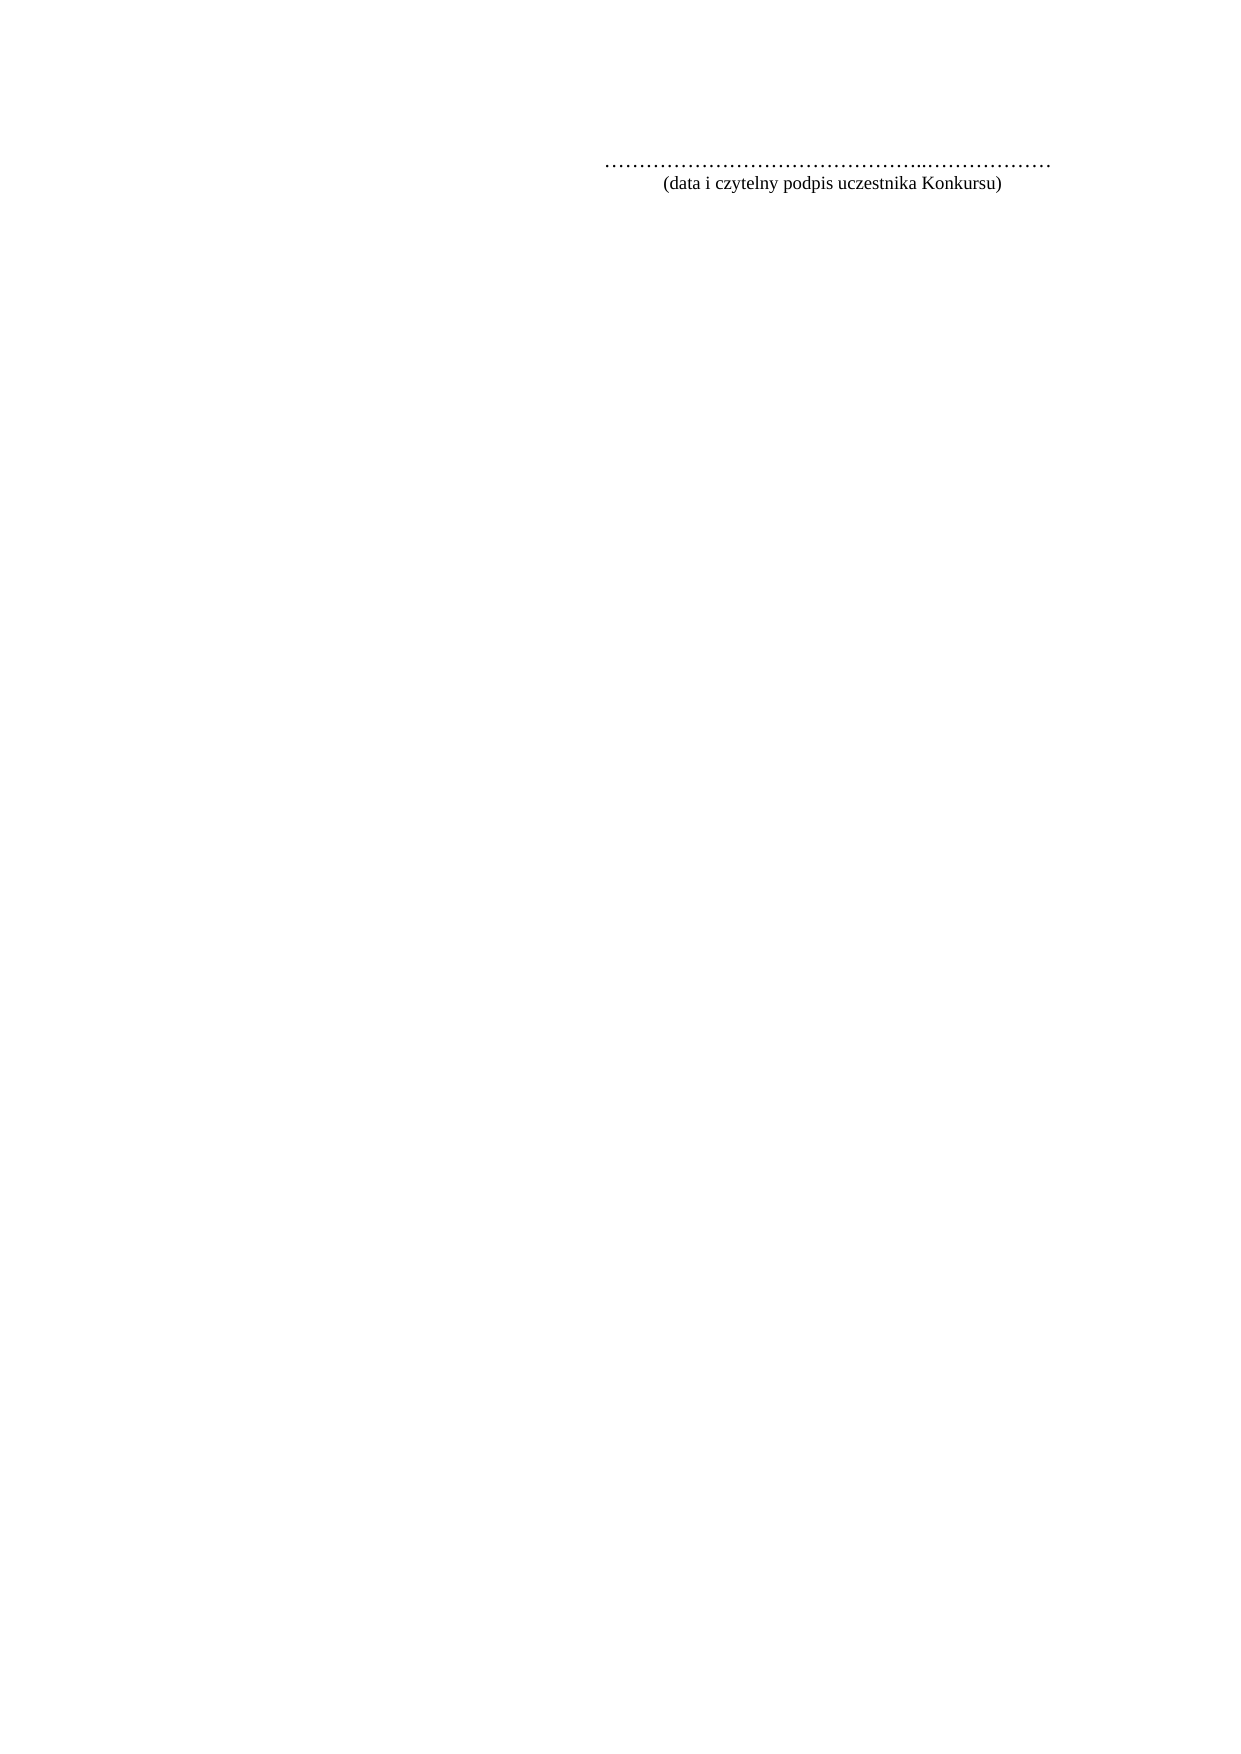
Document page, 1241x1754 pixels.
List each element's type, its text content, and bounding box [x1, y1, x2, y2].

text (data i czytelny podpis uczestnika Konkursu) [133, 172, 1136, 193]
text ………………………………………..……………… [583, 148, 1151, 172]
